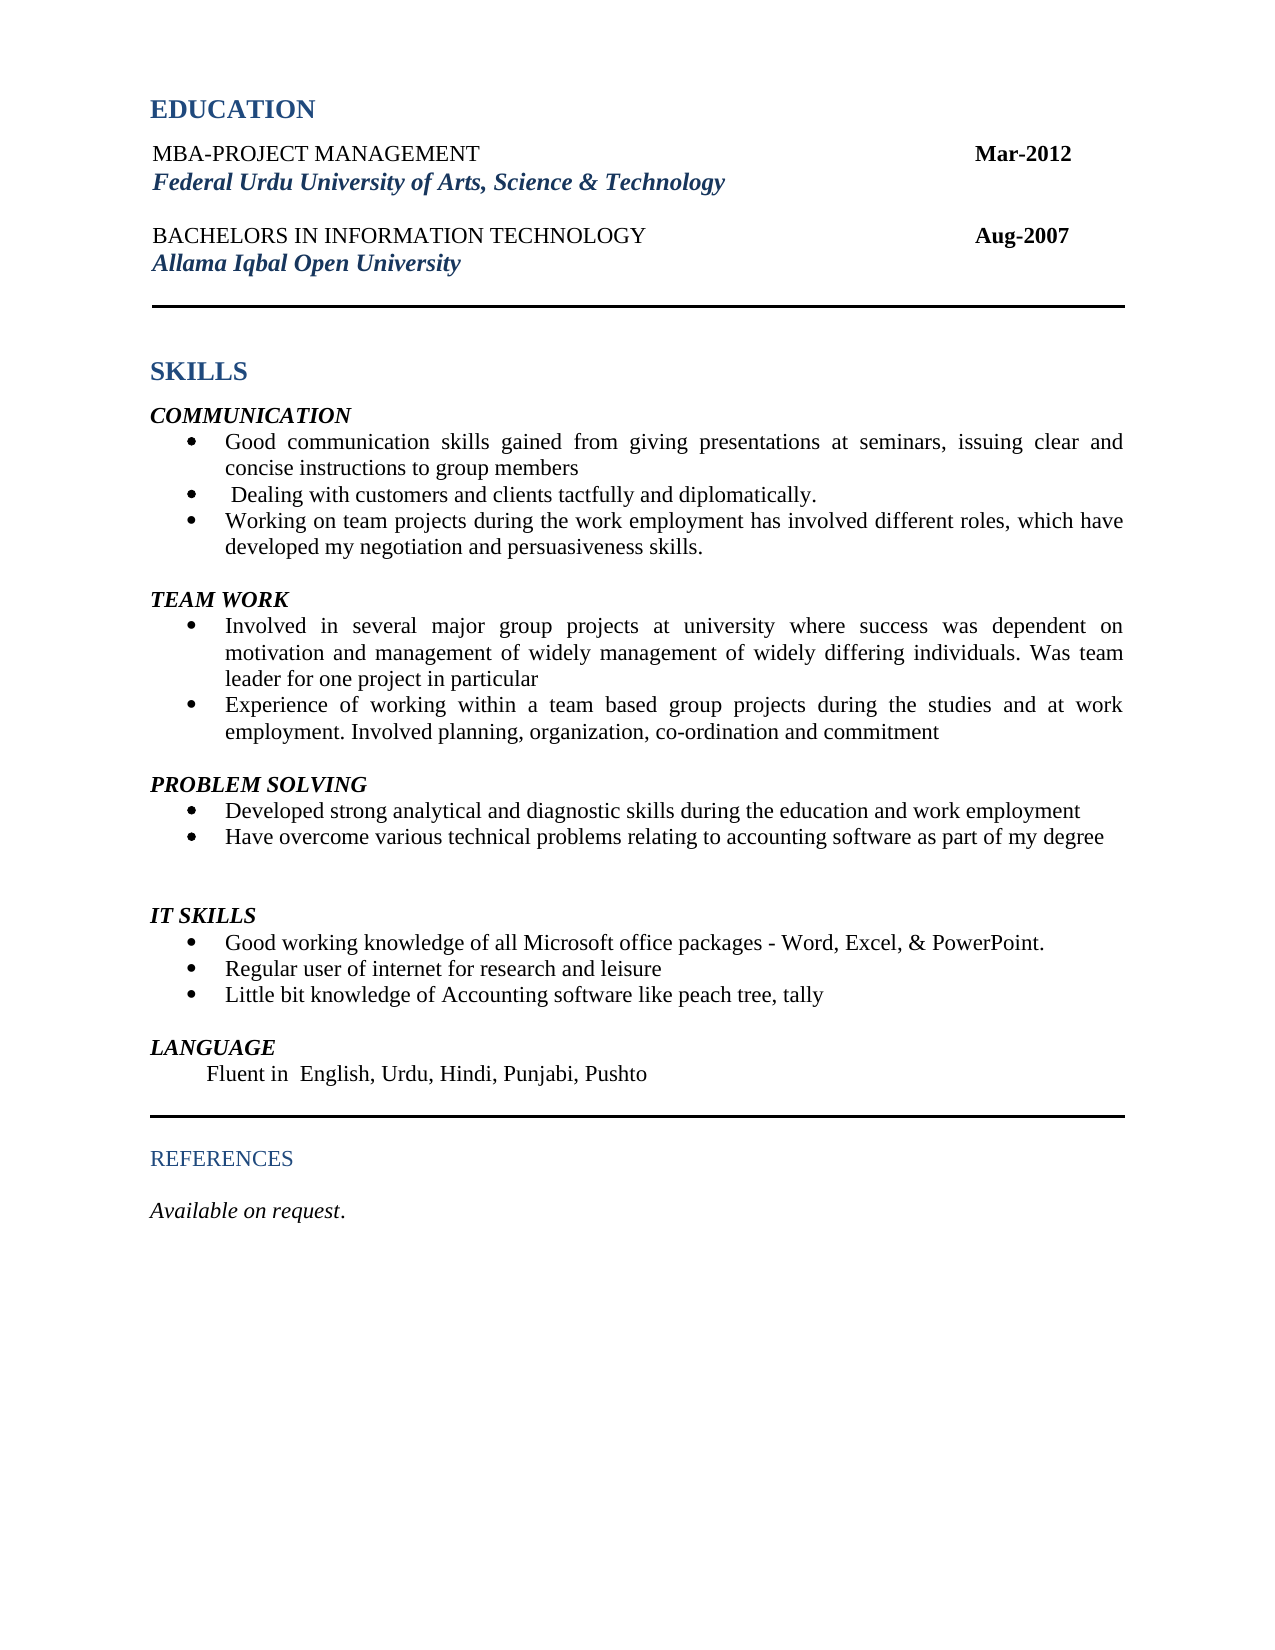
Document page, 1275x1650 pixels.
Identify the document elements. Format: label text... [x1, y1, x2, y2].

text TEAM WORK [150, 586, 1125, 612]
text EDUCATION [150, 93, 1125, 125]
text COMMUNICATION [150, 402, 1125, 428]
text Fluent in English, Urdu, Hindi, Punjabi, Pushto [206, 1061, 1125, 1087]
list Have overcome various technical problems relating to accounting software as part of my degree [187, 823, 1125, 850]
list Working on team projects during the work employment has involved different roles, which have developed my negotiation and persuasiveness skills. [187, 507, 1125, 560]
list Developed strong analytical and diagnostic skills during the education and work employment [187, 797, 1125, 823]
text MBA-PROJECT MANAGEMENT Mar-2012 [152, 140, 1125, 167]
text PROBLEM SOLVING [150, 771, 1125, 797]
list Dealing with customers and clients tactfully and diplomatically. [187, 481, 1125, 507]
list Regular user of internet for research and leisure [187, 955, 1125, 981]
text Available on request. [150, 1197, 1125, 1224]
text LANGUAGE [150, 1034, 1125, 1061]
text BACHELORS IN INFORMATION TECHNOLOGY Aug-2007 [152, 222, 1125, 248]
list Good communication skills gained from giving presentations at seminars, issuing clear and concise instructions to group members [187, 428, 1125, 481]
text Federal Urdu University of Arts, Science & Technology [152, 167, 1125, 195]
list Little bit knowledge of Accounting software like peach tree, tally [187, 981, 1125, 1008]
list Experience of working within a team based group projects during the studies and at work employment. Involved planning, organization, co-ordination and commitment [187, 692, 1125, 744]
text Allama Iqbal Open University [152, 248, 1125, 277]
text IT SKILLS [150, 902, 1125, 929]
text SKILLS [150, 355, 1125, 386]
list Involved in several major group projects at university where success was dependent on motivation and management of widely management of widely differing individuals. Was team leader for one project in particular [187, 612, 1125, 692]
text REFERENCES [150, 1145, 1125, 1171]
list Good working knowledge of all Microsoft office packages - Word, Excel, & PowerPoint. [187, 929, 1125, 955]
